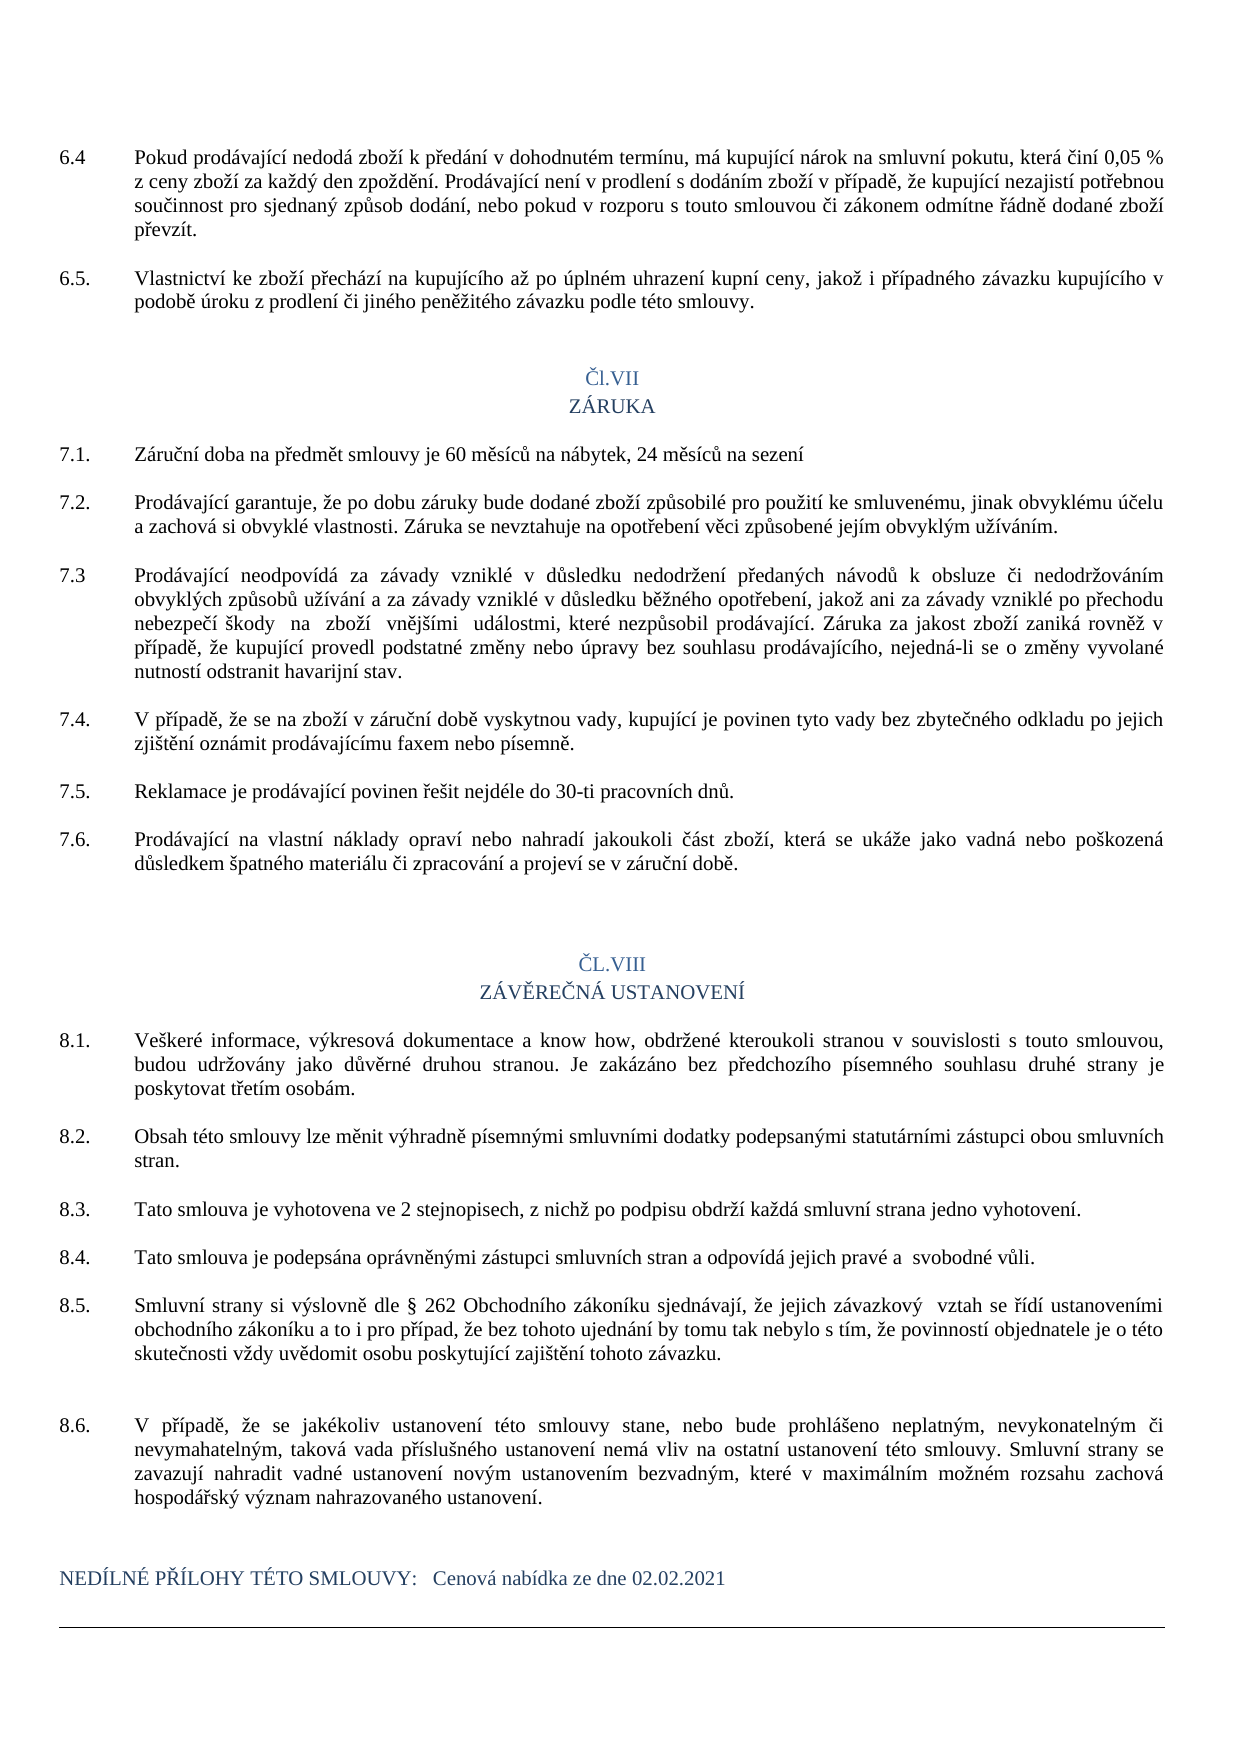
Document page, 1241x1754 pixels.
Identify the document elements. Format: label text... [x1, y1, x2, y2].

text 7.4. V případě, že se na zboží v záruční době vyskytnou vady, kupující je povinen tyto vady bez zbytečného odkladu po jejich zjištění oznámit prodávajícímu faxem nebo písemně. [59, 707, 1165, 755]
text 8.6. V případě, že se jakékoliv ustanovení této smlouvy stane, nebo bude prohlášeno neplatným, nevykonatelným či nevymahatelným, taková vada příslušného ustanovení nemá vliv na ostatní ustanovení této smlouvy. Smluvní strany se zavazují nahradit vadné ustanovení novým ustanovením bezvadným, které v maximálním možném rozsahu zachová hospodářský význam nahrazovaného ustanovení. [59, 1413, 1165, 1509]
subtitle Čl.VII [59, 366, 1165, 390]
subtitle NEDÍLNÉ PŘÍLOHY TÉTO SMLOUVY: Cenová nabídka ze dne 02.02.2021 [59, 1566, 1165, 1590]
text 7.3 Prodávající neodpovídá za závady vzniklé v důsledku nedodržení předaných návodů k obsluze či nedodržováním obvyklých způsobů užívání a za závady vzniklé v důsledku běžného opotřebení, jakož ani za závady vzniklé po přechodu nebezpečí škody na zboží vnějšími událostmi, které nezpůsobil prodávající. Záruka za jakost zboží zaniká rovněž v případě, že kupující provedl podstatné změny nebo úpravy bez souhlasu prodávajícího, nejedná-li se o změny vyvolané nutností odstranit havarijní stav. [59, 562, 1165, 683]
text 8.5. Smluvní strany si výslovně dle § 262 Obchodního zákoníku sjednávají, že jejich závazkový vztah se řídí ustanoveními obchodního zákoníku a to i pro případ, že bez tohoto ujednání by tomu tak nebylo s tím, že povinností objednatele je o této skutečnosti vždy uvědomit osobu poskytující zajištění tohoto závazku. [59, 1293, 1165, 1365]
text 7.1. Záruční doba na předmět smlouvy je 60 měsíců na nábytek, 24 měsíců na sezení [59, 442, 1165, 466]
text 8.4. Tato smlouva je podepsána oprávněnými zástupci smluvních stran a odpovídá jejich pravé a svobodné vůli. [59, 1244, 1165, 1269]
text 6.4 Pokud prodávající nedodá zboží k předání v dohodnutém termínu, má kupující nárok na smluvní pokutu, která činí 0,05 % z ceny zboží za každý den zpoždění. Prodávající není v prodlení s dodáním zboží v případě, že kupující nezajistí potřebnou součinnost pro sjednaný způsob dodání, nebo pokud v rozporu s touto smlouvou či zákonem odmítne řádně dodané zboží převzít. [59, 145, 1165, 241]
text 8.1. Veškeré informace, výkresová dokumentace a know how, obdržené kteroukoli stranou v souvislosti s touto smlouvou, budou udržovány jako důvěrné druhou stranou. Je zakázáno bez předchozího písemného souhlasu druhé strany je poskytovat třetím osobám. [59, 1028, 1165, 1100]
subtitle ČL.VIII [59, 952, 1165, 976]
subtitle ZÁRUKA [59, 394, 1165, 418]
subtitle ZÁVĚREČNÁ USTANOVENÍ [59, 980, 1165, 1004]
text 7.5. Reklamace je prodávající povinen řešit nejdéle do 30-ti pracovních dnů. [59, 779, 1165, 803]
text 6.5. Vlastnictví ke zboží přechází na kupujícího až po úplném uhrazení kupní ceny, jakož i případného závazku kupujícího v podobě úroku z prodlení či jiného peněžitého závazku podle této smlouvy. [59, 265, 1165, 313]
text 8.2. Obsah této smlouvy lze měnit výhradně písemnými smluvními dodatky podepsanými statutárními zástupci obou smluvních stran. [59, 1124, 1165, 1172]
text 8.3. Tato smlouva je vyhotovena ve 2 stejnopisech, z nichž po podpisu obdrží každá smluvní strana jedno vyhotovení. [59, 1196, 1165, 1221]
text 7.6. Prodávající na vlastní náklady opraví nebo nahradí jakoukoli část zboží, která se ukáže jako vadná nebo poškozená důsledkem špatného materiálu či zpracování a projeví se v záruční době. [59, 827, 1165, 875]
text 7.2. Prodávající garantuje, že po dobu záruky bude dodané zboží způsobilé pro použití ke smluvenému, jinak obvyklému účelu a zachová si obvyklé vlastnosti. Záruka se nevztahuje na opotřebení věci způsobené jejím obvyklým užíváním. [59, 490, 1165, 538]
